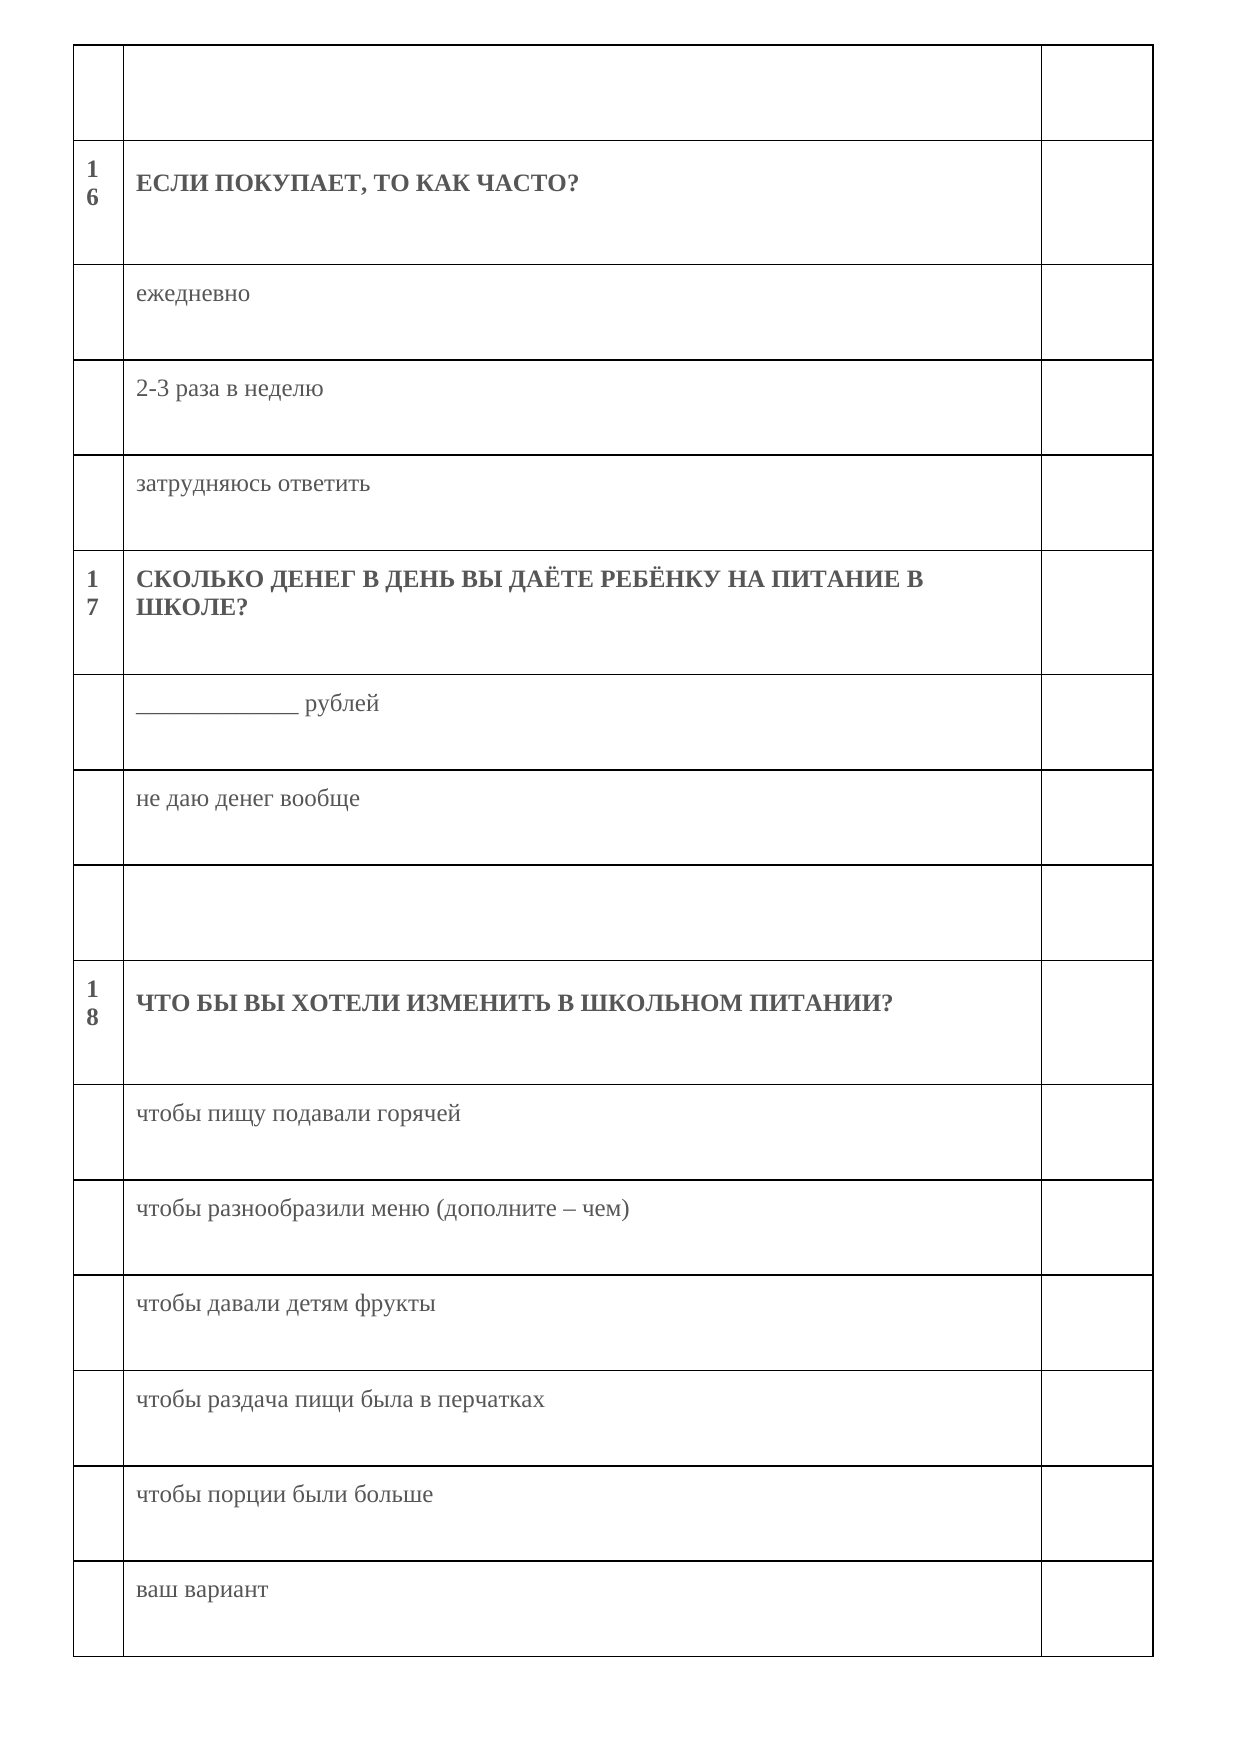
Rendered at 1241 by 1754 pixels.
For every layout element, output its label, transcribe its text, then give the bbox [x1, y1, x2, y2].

table_cell [1042, 361, 1152, 454]
table_cell [74, 1181, 123, 1274]
table_cell 2-3 раза в неделю [124, 361, 1041, 454]
table_cell чтобы разнообразили меню (дополните – чем) [124, 1181, 1041, 1274]
table_cell 18 [74, 961, 123, 1084]
table_cell [1042, 771, 1152, 864]
table_cell [74, 456, 123, 550]
table_cell не даю денег вообще [124, 771, 1041, 864]
table_cell [74, 1371, 123, 1465]
table_cell чтобы раздача пищи была в перчатках [124, 1371, 1041, 1465]
table_cell [1042, 141, 1152, 264]
table_cell [1042, 1467, 1152, 1560]
table_cell [74, 265, 123, 359]
table_cell [74, 361, 123, 454]
table_cell [1042, 1085, 1152, 1179]
table_cell СКОЛЬКО ДЕНЕГ В ДЕНЬ ВЫ ДАЁТЕ РЕБЁНКУ НА ПИТАНИЕ В ШКОЛЕ? [124, 551, 1041, 674]
table_cell [1042, 265, 1152, 359]
table_cell [74, 46, 123, 140]
table_cell ЕСЛИ ПОКУПАЕТ, ТО КАК ЧАСТО? [124, 141, 1041, 264]
table_cell [124, 866, 1041, 960]
table_cell 16 [74, 141, 123, 264]
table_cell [124, 46, 1041, 140]
table_cell [1042, 1181, 1152, 1274]
table_cell [1042, 961, 1152, 1084]
table_cell ежедневно [124, 265, 1041, 359]
table_cell [1042, 1562, 1152, 1656]
table_cell [74, 675, 123, 769]
table_cell [1042, 1276, 1152, 1370]
table_cell чтобы порции были больше [124, 1467, 1041, 1560]
table_cell [1042, 866, 1152, 960]
table_cell чтобы пищу подавали горячей [124, 1085, 1041, 1179]
table_cell [1042, 1371, 1152, 1465]
table_cell [74, 1562, 123, 1656]
table_cell [1042, 456, 1152, 550]
table_cell [74, 1085, 123, 1179]
table_cell _____________ рублей [124, 675, 1041, 769]
table_cell [74, 866, 123, 960]
table_cell 17 [74, 551, 123, 674]
table_cell [1042, 46, 1152, 140]
table_cell [1042, 675, 1152, 769]
table_cell [74, 1467, 123, 1560]
table_cell [74, 771, 123, 864]
table_cell [1042, 551, 1152, 674]
table_cell [74, 1276, 123, 1370]
table_cell чтобы давали детям фрукты [124, 1276, 1041, 1370]
table_cell ваш вариант [124, 1562, 1041, 1656]
table_cell затрудняюсь ответить [124, 456, 1041, 550]
table_cell ЧТО БЫ ВЫ ХОТЕЛИ ИЗМЕНИТЬ В ШКОЛЬНОМ ПИТАНИИ? [124, 961, 1041, 1084]
